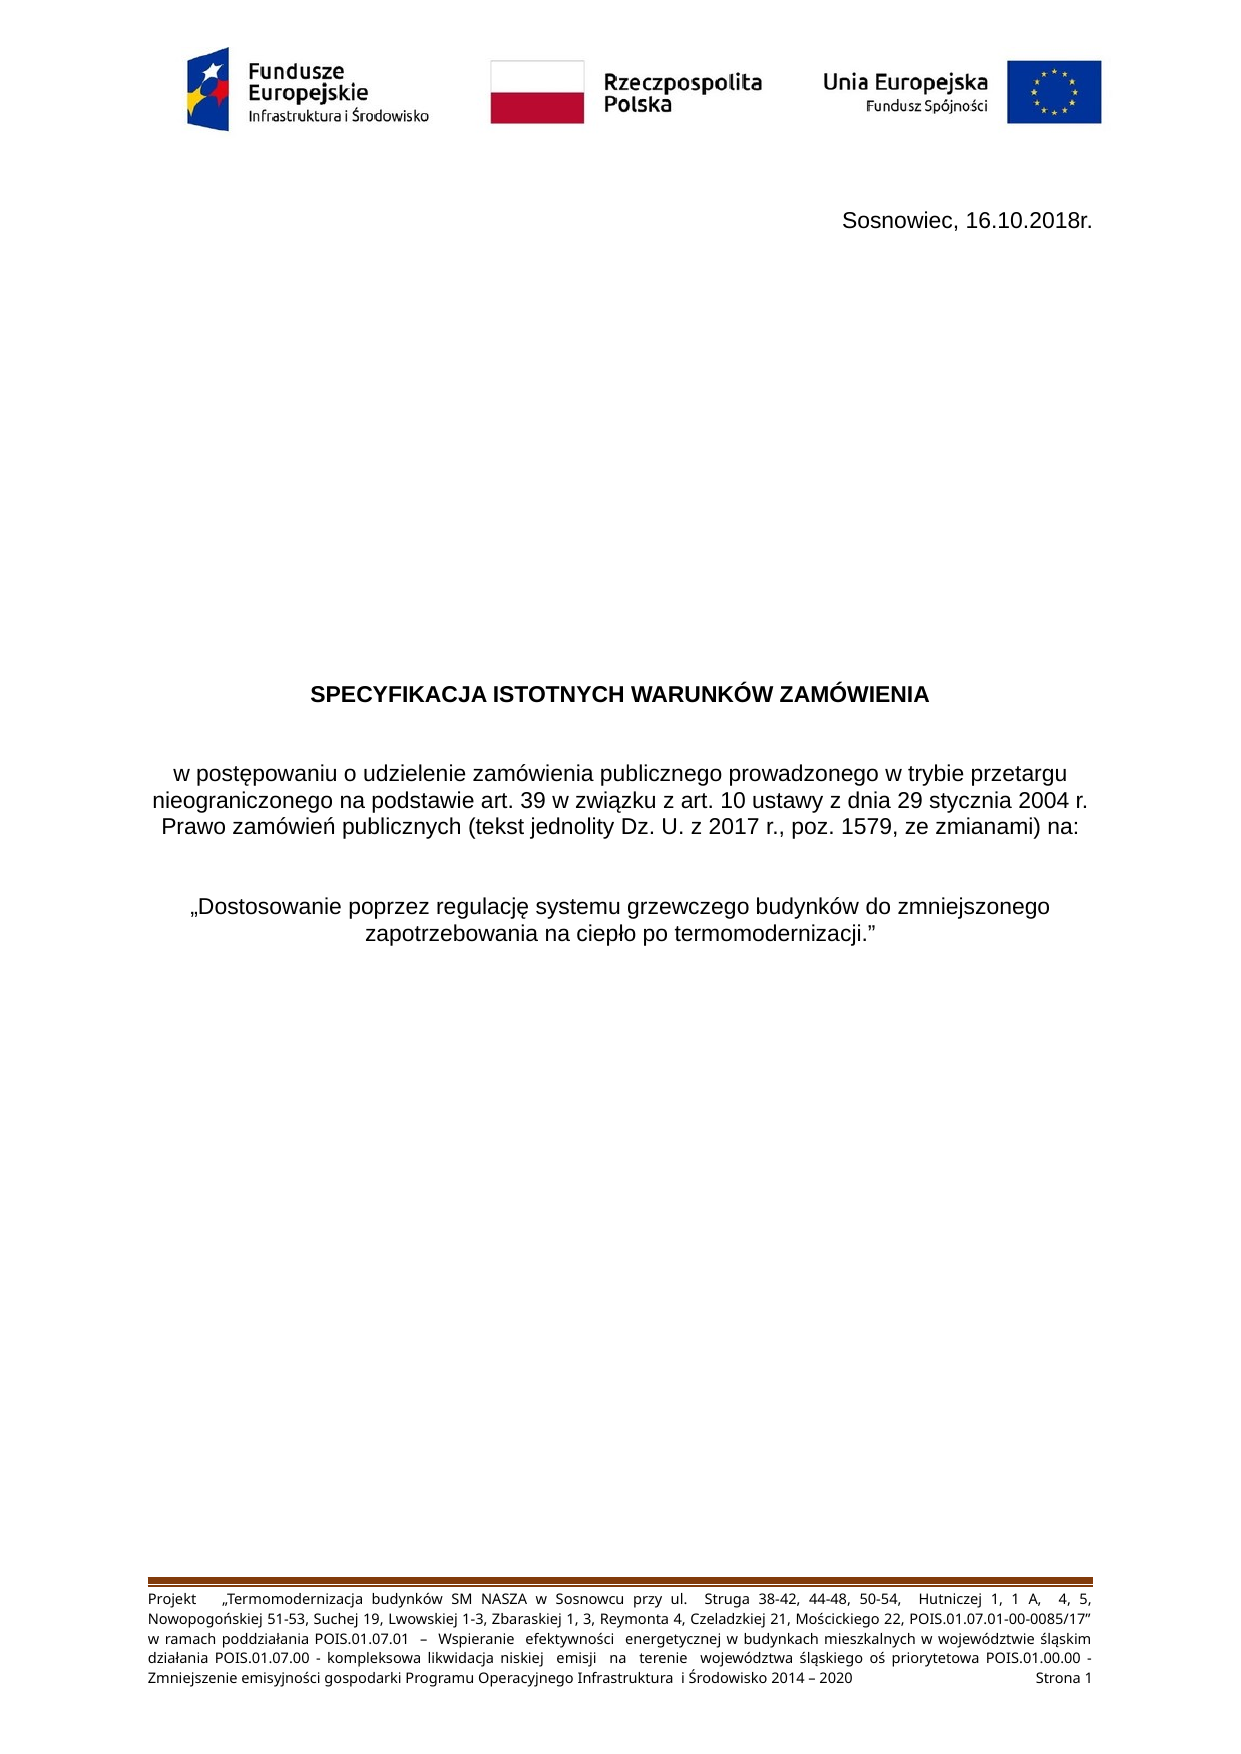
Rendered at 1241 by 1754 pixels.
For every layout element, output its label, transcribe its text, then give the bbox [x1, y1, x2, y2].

text w postępowaniu o udzielenie zamówienia publicznego prowadzonego w trybie przetargu nieograniczonego na podstawie art. 39 w związku z art. 10 ustawy z dnia 29 stycznia 2004 r. Prawo zamówień publicznych (tekst jednolity Dz. U. z 2017 r., poz. 1579, ze zmianami) na: [148, 760, 1093, 839]
picture [147, 47, 1149, 139]
text SPECYFIKACJA ISTOTNYCH WARUNKÓW ZAMÓWIENIA [148, 681, 1093, 708]
text Sosnowiec, 16.10.2018r. [148, 207, 1093, 233]
text „Dostosowanie poprzez regulację systemu grzewczego budynków do zmniejszonego zapotrzebowania na ciepło po termomodernizacji.” [151, 893, 1089, 946]
